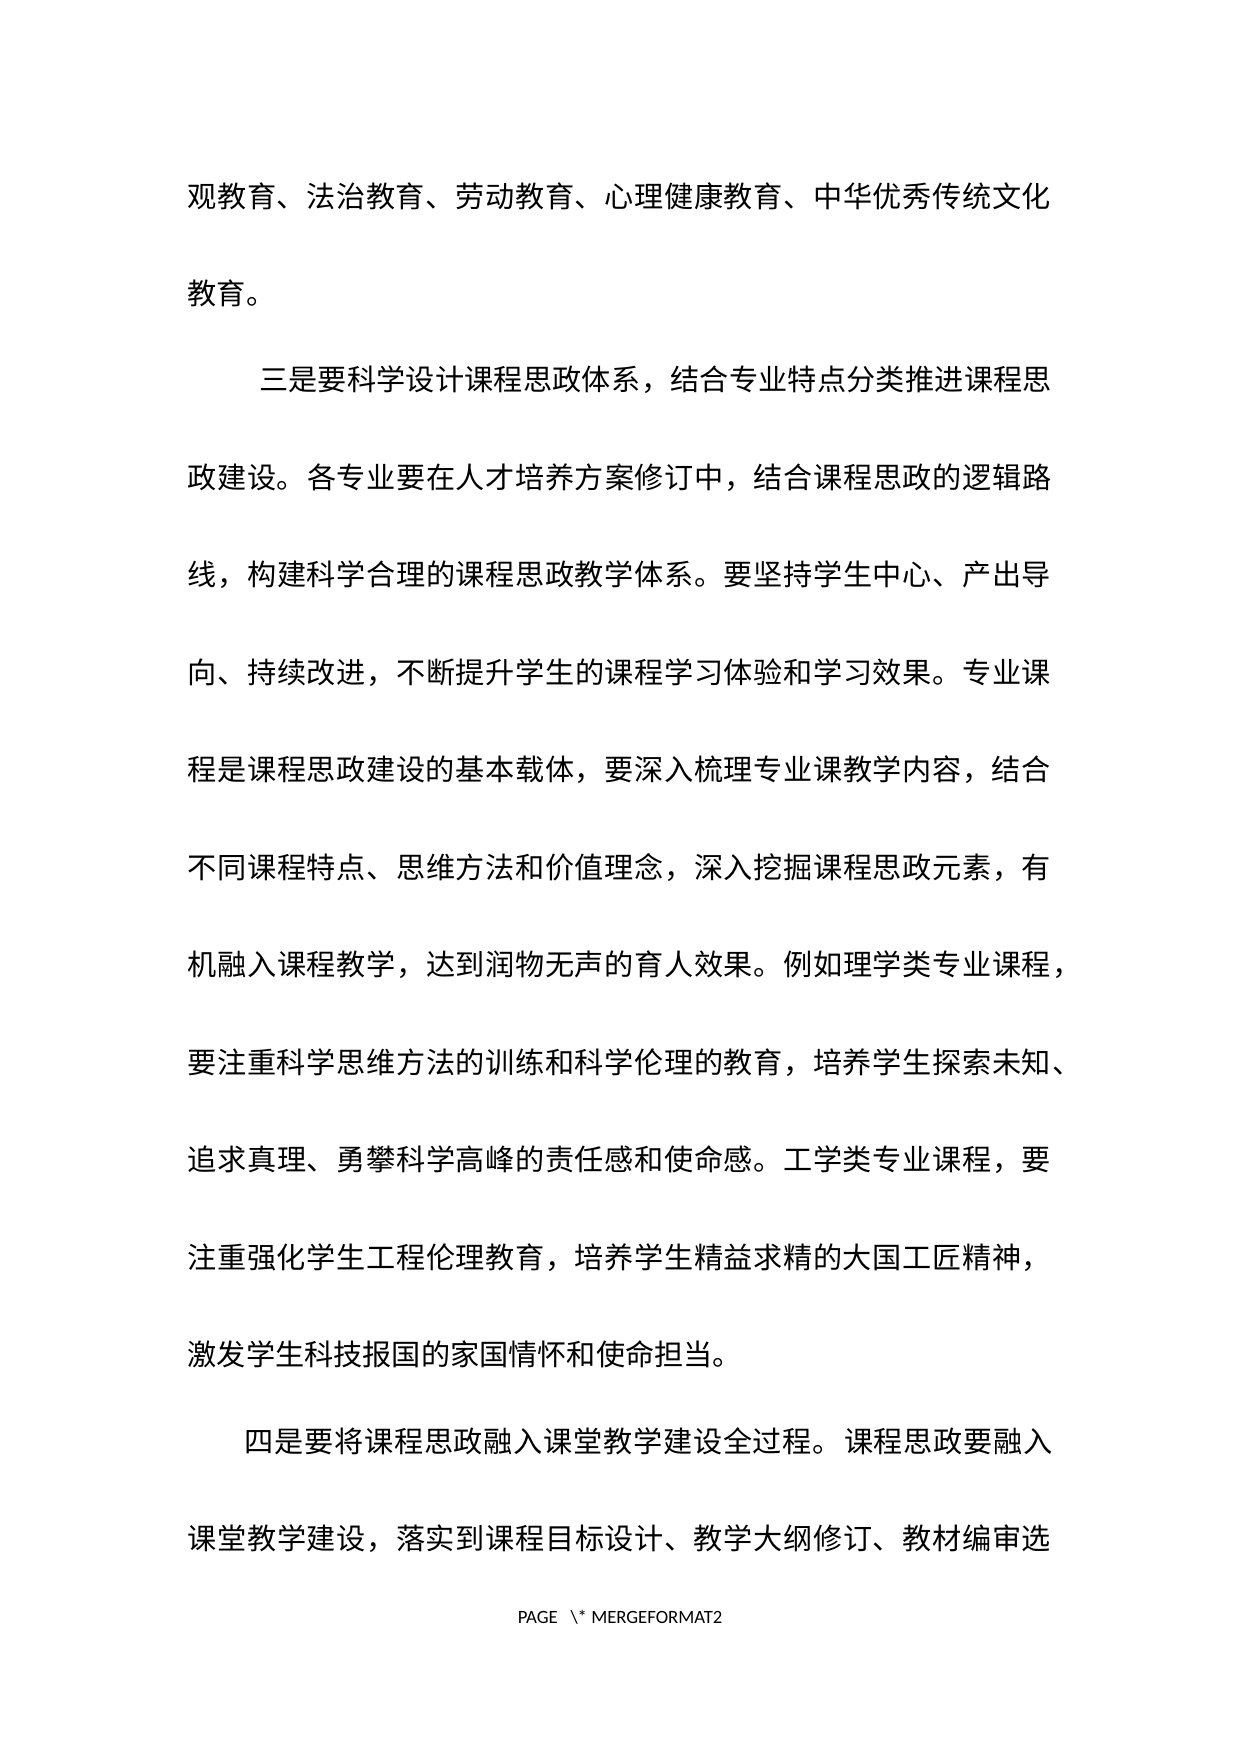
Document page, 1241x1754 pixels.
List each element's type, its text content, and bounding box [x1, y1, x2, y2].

text 三是要科学设计课程思政体系，结合专业特点分类推进课程思政建设。各专业要在人才培养方案修订中，结合课程思政的逻辑路线，构建科学合理的课程思政教学体系。要坚持学生中心、产出导向、持续改进，不断提升学生的课程学习体验和学习效果。专业课程是课程思政建设的基本载体，要深入梳理专业课教学内容，结合不同课程特点、思维方法和价值理念，深入挖掘课程思政元素，有机融入课程教学，达到润物无声的育人效果。例如理学类专业课程，要注重科学思维方法的训练和科学伦理的教育，培养学生探索未知、追求真理、勇攀科学高峰的责任感和使命感。工学类专业课程，要注重强化学生工程伦理教育，培养学生精益求精的大国工匠精神，激发学生科技报国的家国情怀和使命担当。 [187, 346, 1053, 1386]
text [187, 1407, 1053, 1569]
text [187, 162, 1053, 324]
